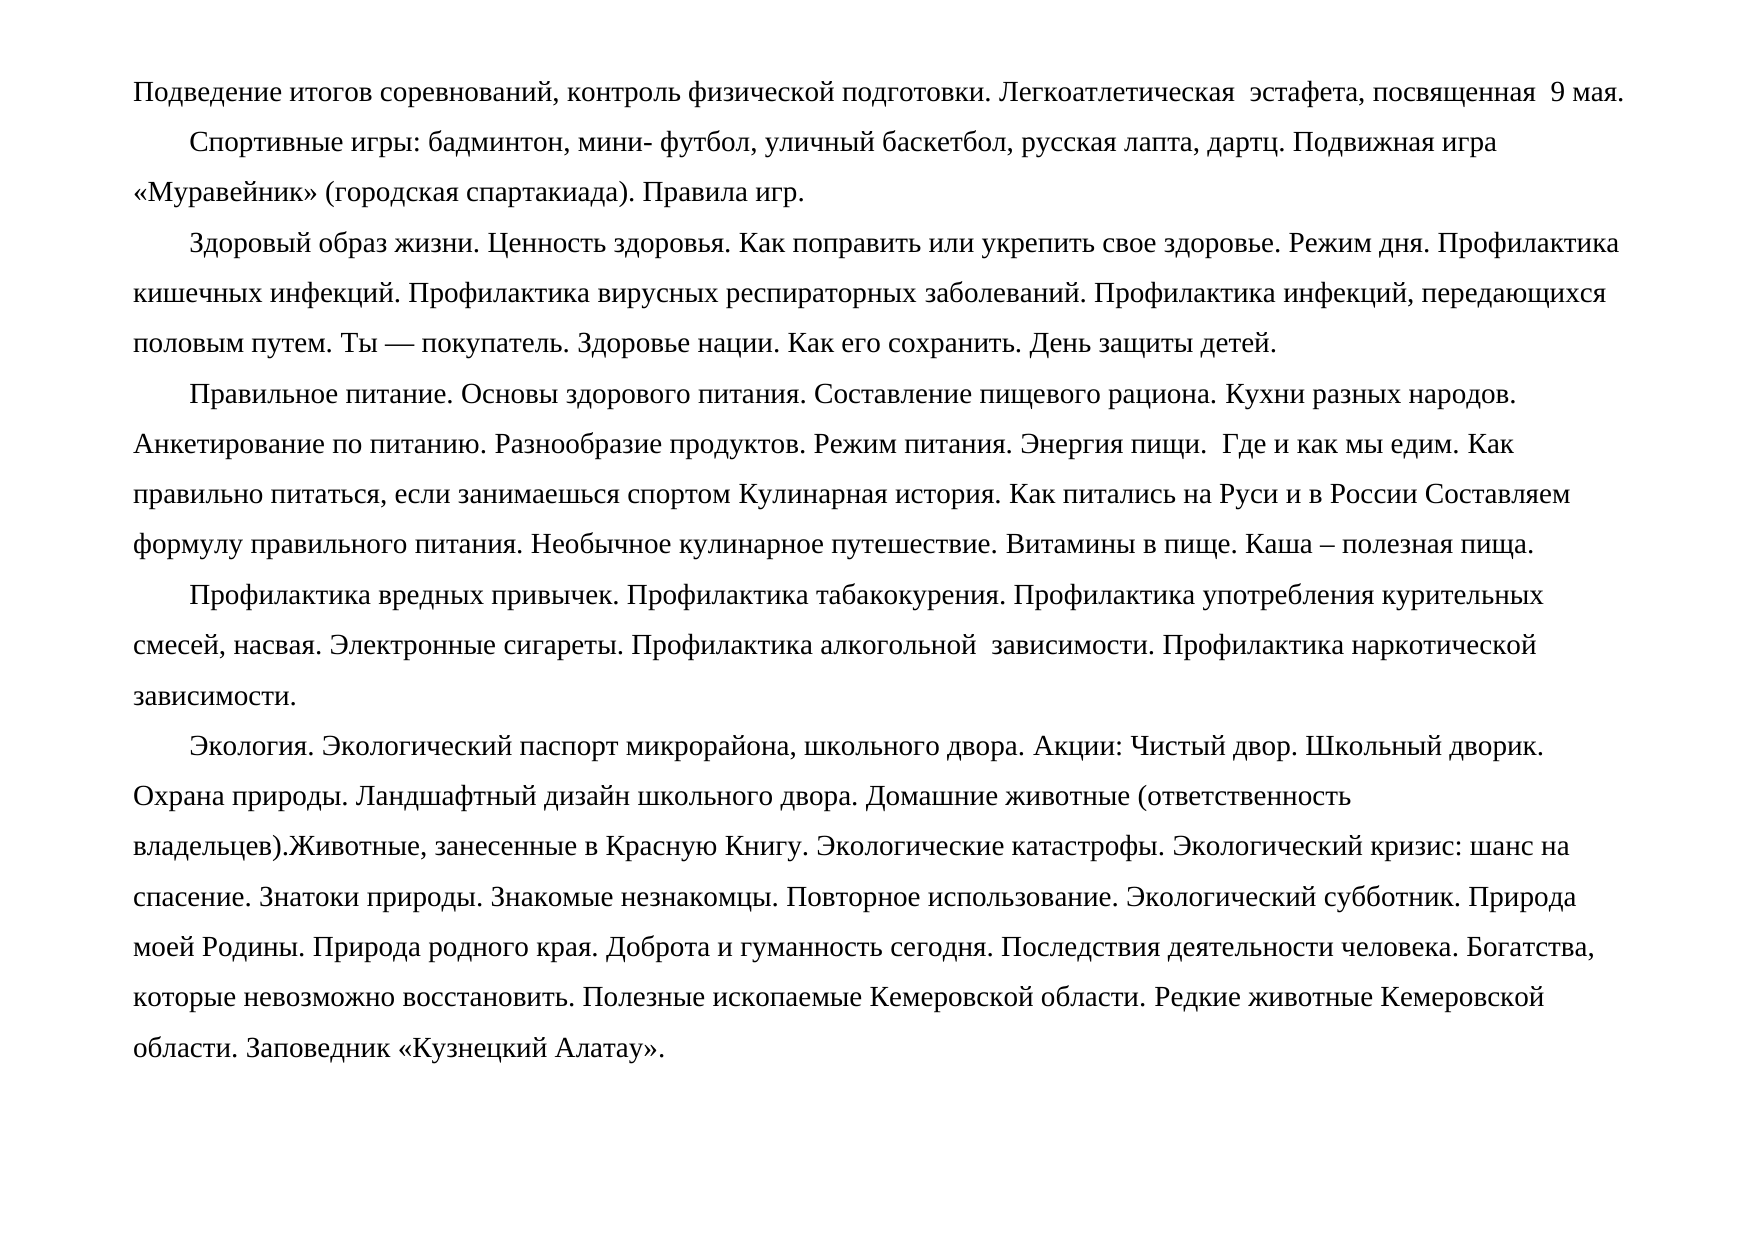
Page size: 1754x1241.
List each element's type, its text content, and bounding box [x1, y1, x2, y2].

text Профилактика вредных привычек. Профилактика табакокурения. Профилактика употребления курительных смесей, насвая. Электронные сигареты. Профилактика алкогольной зависимости. Профилактика наркотической зависимости. [133, 577, 1636, 711]
text Правильное питание. Основы здорового питания. Составление пищевого рациона. Кухни разных народов. Анкетирование по питанию. Разнообразие продуктов. Режим питания. Энергия пищи. Где и как мы едим. Как правильно питаться, если занимаешься спортом Кулинарная история. Как питались на Руси и в России Составляем формулу правильного питания. Необычное кулинарное путешествие. Витамины в пище. Каша – полезная пища. [133, 376, 1636, 560]
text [133, 74, 1636, 107]
text Здоровый образ жизни. Ценность здоровья. Как поправить или укрепить свое здоровье. Режим дня. Профилактика кишечных инфекций. Профилактика вирусных респираторных заболеваний. Профилактика инфекций, передающихся половым путем. Ты — покупатель. Здоровье нации. Как его сохранить. День защиты детей. [133, 225, 1636, 359]
text Спортивные игры: бадминтон, мини- футбол, уличный баскетбол, русская лапта, дартц. Подвижная игра «Муравейник» (городская спартакиада). Правила игр. [133, 124, 1636, 208]
text Экология. Экологический паспорт микрорайона, школьного двора. Акции: Чистый двор. Школьный дворик. Охрана природы. Ландшафтный дизайн школьного двора. Домашние животные (ответственность владельцев).Животные, занесенные в Красную Книгу. Экологические катастрофы. Экологический кризис: шанс на спасение. Знатоки природы. Знакомые незнакомцы. Повторное использование. Экологический субботник. Природа моей Родины. Природа родного края. Доброта и гуманность сегодня. Последствия деятельности человека. Богатства, которые невозможно восстановить. Полезные ископаемые Кемеровской области. Редкие животные Кемеровской области. Заповедник «Кузнецкий Алатау». [133, 728, 1636, 1063]
